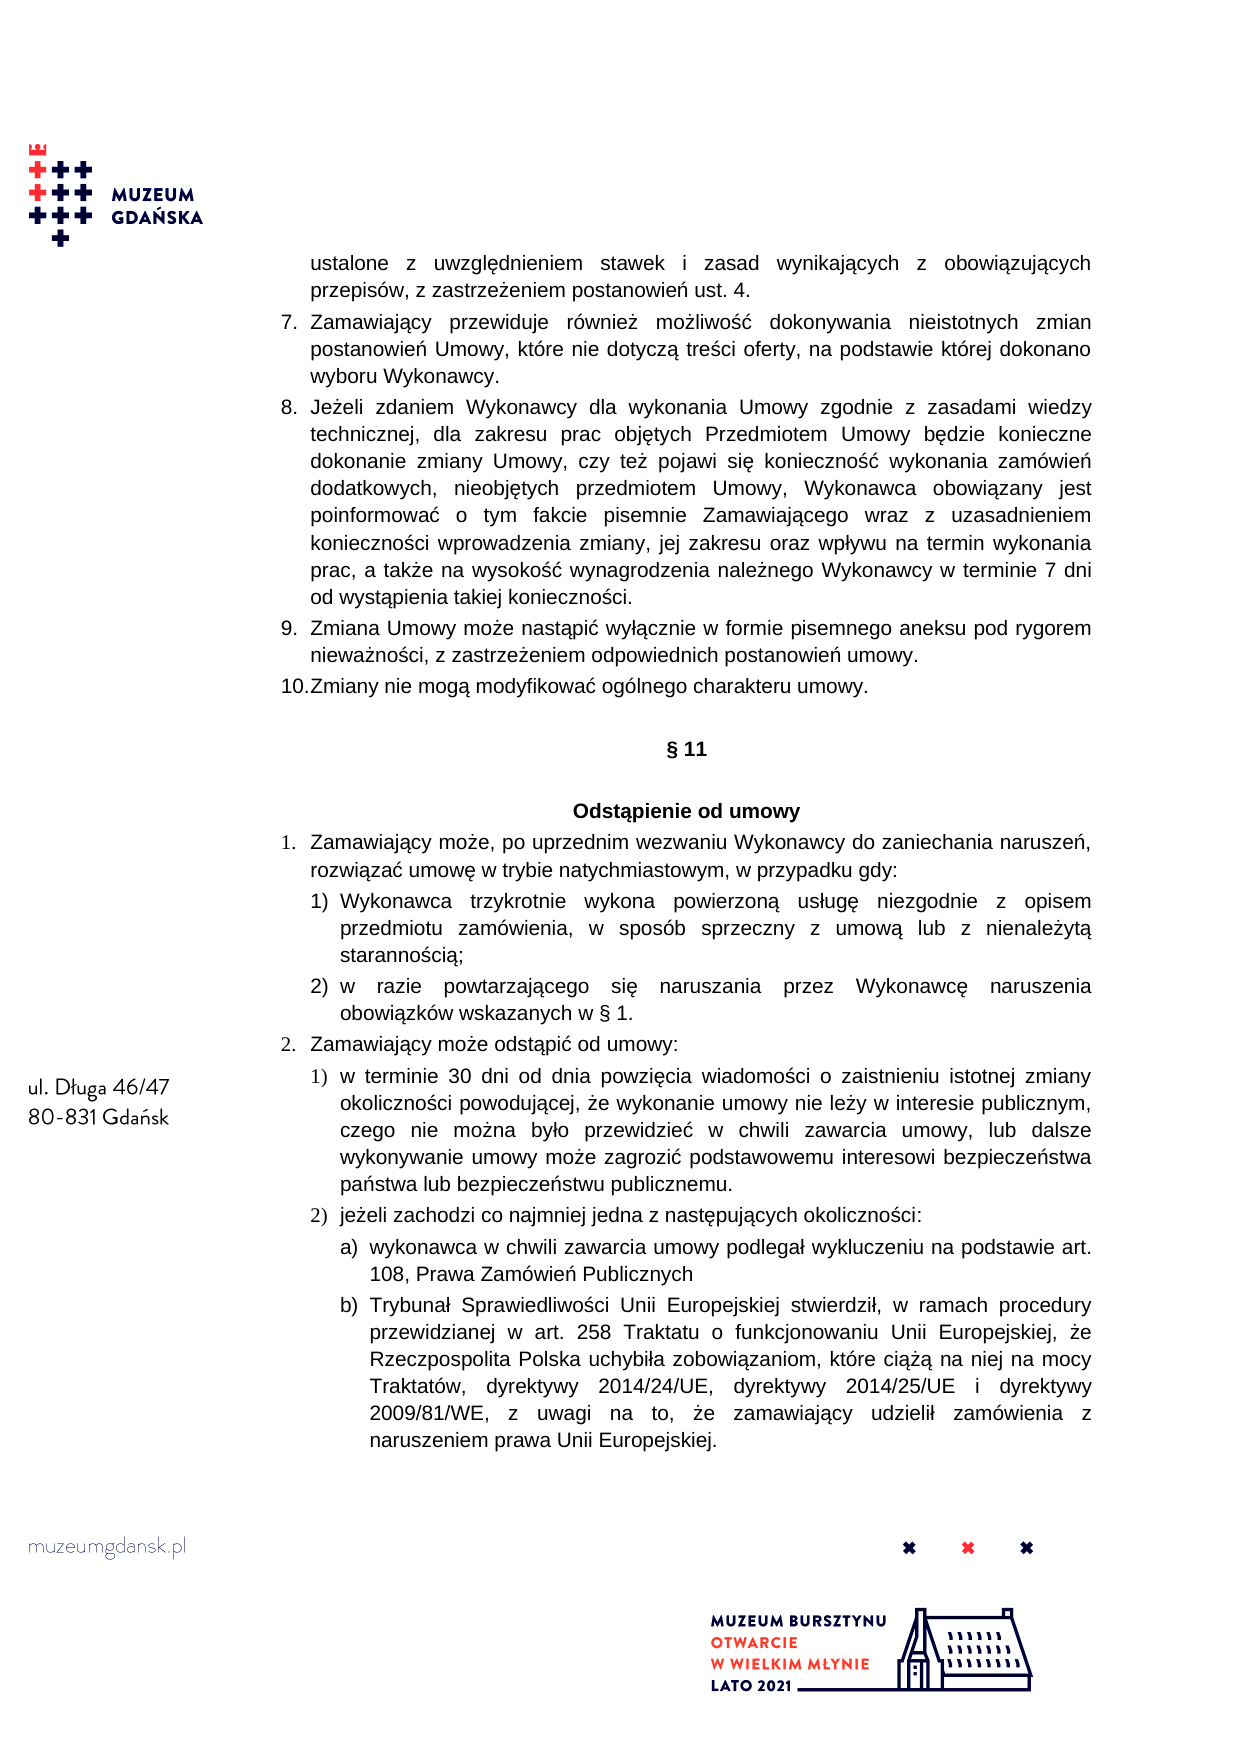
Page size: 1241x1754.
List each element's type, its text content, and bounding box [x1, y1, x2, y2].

list wykonawca w chwili zawarcia umowy podlegał wykluczeniu na podstawie art. 108, Prawa Zamówień Publicznych [340, 1231, 1092, 1286]
list w terminie 30 dni od dnia powzięcia wiadomości o zaistnieniu istotnej zmiany okoliczności powodującej, że wykonanie umowy nie leży w interesie publicznym, czego nie można było przewidzieć w chwili zawarcia umowy, lub dalsze wykonywanie umowy może zagrozić podstawowemu interesowi bezpieczeństwa państwa lub bezpieczeństwu publicznemu. [310, 1061, 1092, 1196]
list Zamawiający przewiduje również możliwość dokonywania nieistotnych zmian postanowień Umowy, które nie dotyczą treści oferty, na podstawie której dokonano wyboru Wykonawcy. [281, 306, 1092, 388]
picture [0, 37, 1199, 1754]
list Zmiana Umowy może nastąpić wyłącznie w formie pisemnego aneksu pod rygorem nieważności, z zastrzeżeniem odpowiednich postanowień umowy. [281, 613, 1092, 667]
list Trybunał Sprawiedliwości Unii Europejskiej stwierdził, w ramach procedury przewidzianej w art. 258 Traktatu o funkcjonowaniu Unii Europejskiej, że Rzeczpospolita Polska uchybiła zobowiązaniom, które ciążą na niej na mocy Traktatów, dyrektywy 2014/24/UE, dyrektywy 2014/25/UE i dyrektywy 2009/81/WE, z uwagi na to, że zamawiający udzielił zamówienia z naruszeniem prawa Unii Europejskiej. [340, 1290, 1092, 1452]
list Zamawiający może, po uprzednim wezwaniu Wykonawcy do zaniechania naruszeń, rozwiązać umowę w trybie natychmiastowym, w przypadku gdy: [281, 827, 1092, 881]
text 1) Wykonawca trzykrotnie wykona powierzoną usługę niezgodnie z opisem przedmiotu zamówienia, w sposób sprzeczny z umową lub z nienależytą starannością; [310, 886, 1092, 967]
text Odstąpienie od umowy [281, 796, 1092, 823]
list Jeżeli zdaniem Wykonawcy dla wykonania Umowy zgodnie z zasadami wiedzy technicznej, dla zakresu prac objętych Przedmiotem Umowy będzie konieczne dokonanie zmiany Umowy, czy też pojawi się konieczność wykonania zamówień dodatkowych, nieobjętych przedmiotem Umowy, Wykonawca obowiązany jest poinformować o tym fakcie pisemnie Zamawiającego wraz z uzasadnieniem konieczności wprowadzenia zmiany, jej zakresu oraz wpływu na termin wykonania prac, a także na wysokość wynagrodzenia należnego Wykonawcy w terminie 7 dni od wystąpienia takiej konieczności. [281, 392, 1092, 608]
text 2) w razie powtarzającego się naruszania przez Wykonawcę naruszenia obowiązków wskazanych w § 1. [310, 971, 1092, 1025]
list Zamawiający może odstąpić od umowy: [281, 1029, 1092, 1056]
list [281, 248, 1092, 302]
list jeżeli zachodzi co najmniej jedna z następujących okoliczności: [310, 1200, 1092, 1227]
list Zmiany nie mogą modyfikować ogólnego charakteru umowy. [281, 671, 1092, 698]
text § 11 [281, 733, 1092, 761]
